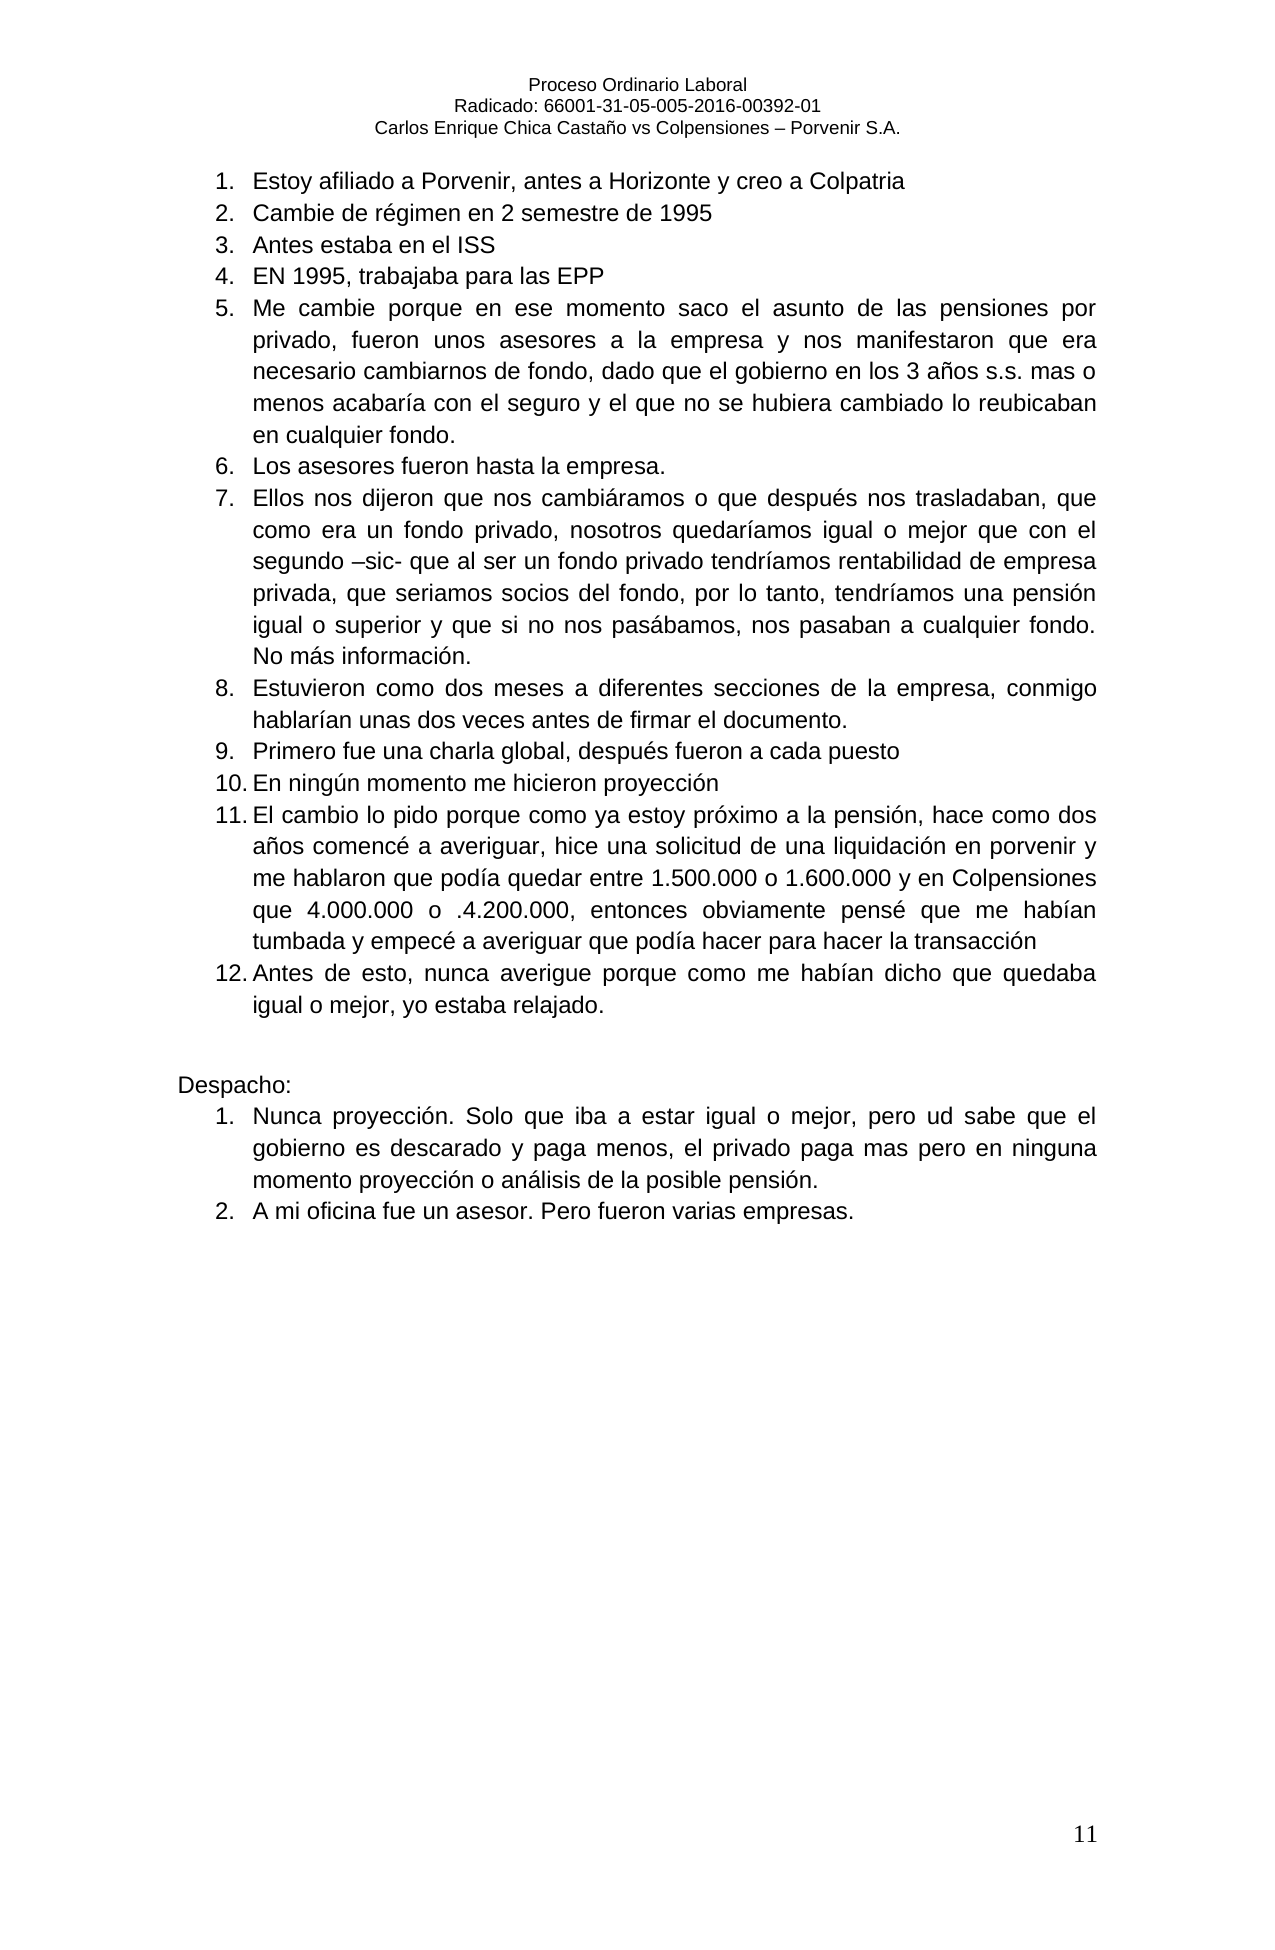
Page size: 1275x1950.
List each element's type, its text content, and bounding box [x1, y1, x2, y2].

list Estoy afiliado a Porvenir, antes a Horizonte y creo a Colpatria [215, 167, 1098, 195]
list EN 1995, trabajaba para las EPP [215, 262, 1098, 290]
list Nunca proyección. Solo que iba a estar igual o mejor, pero ud sabe que el gobierno es descarado y paga menos, el privado paga mas pero en ninguna momento proyección o análisis de la posible pensión. [215, 1102, 1098, 1193]
list Me cambie porque en ese momento saco el asunto de las pensiones por privado, fueron unos asesores a la empresa y nos manifestaron que era necesario cambiarnos de fondo, dado que el gobierno en los 3 años s.s. mas o menos acabaría con el seguro y el que no se hubiera cambiado lo reubicaban en cualquier fondo. [215, 294, 1098, 448]
list Antes de esto, nunca averigue porque como me habían dicho que quedaba igual o mejor, yo estaba relajado. [215, 959, 1098, 1018]
text Despacho: [177, 1071, 1098, 1098]
list Estuvieron como dos meses a diferentes secciones de la empresa, conmigo hablarían unas dos veces antes de firmar el documento. [215, 674, 1098, 733]
list Primero fue una charla global, después fueron a cada puesto [215, 737, 1098, 765]
list Ellos nos dijeron que nos cambiáramos o que después nos trasladaban, que como era un fondo privado, nosotros quedaríamos igual o mejor que con el segundo –sic- que al ser un fondo privado tendríamos rentabilidad de empresa privada, que seriamos socios del fondo, por lo tanto, tendríamos una pensión igual o superior y que si no nos pasábamos, nos pasaban a cualquier fondo. No más información. [215, 484, 1098, 670]
list A mi oficina fue un asesor. Pero fueron varias empresas. [215, 1197, 1098, 1225]
list Los asesores fueron hasta la empresa. [215, 452, 1098, 480]
list Antes estaba en el ISS [215, 231, 1098, 258]
list El cambio lo pido porque como ya estoy próximo a la pensión, hace como dos años comencé a averiguar, hice una solicitud de una liquidación en porvenir y me hablaron que podía quedar entre 1.500.000 o 1.600.000 y en Colpensiones que 4.000.000 o .4.200.000, entonces obviamente pensé que me habían tumbada y empecé a averiguar que podía hacer para hacer la transacción [215, 801, 1098, 955]
list Cambie de régimen en 2 semestre de 1995 [215, 199, 1098, 226]
list En ningún momento me hicieron proyección [215, 769, 1098, 796]
